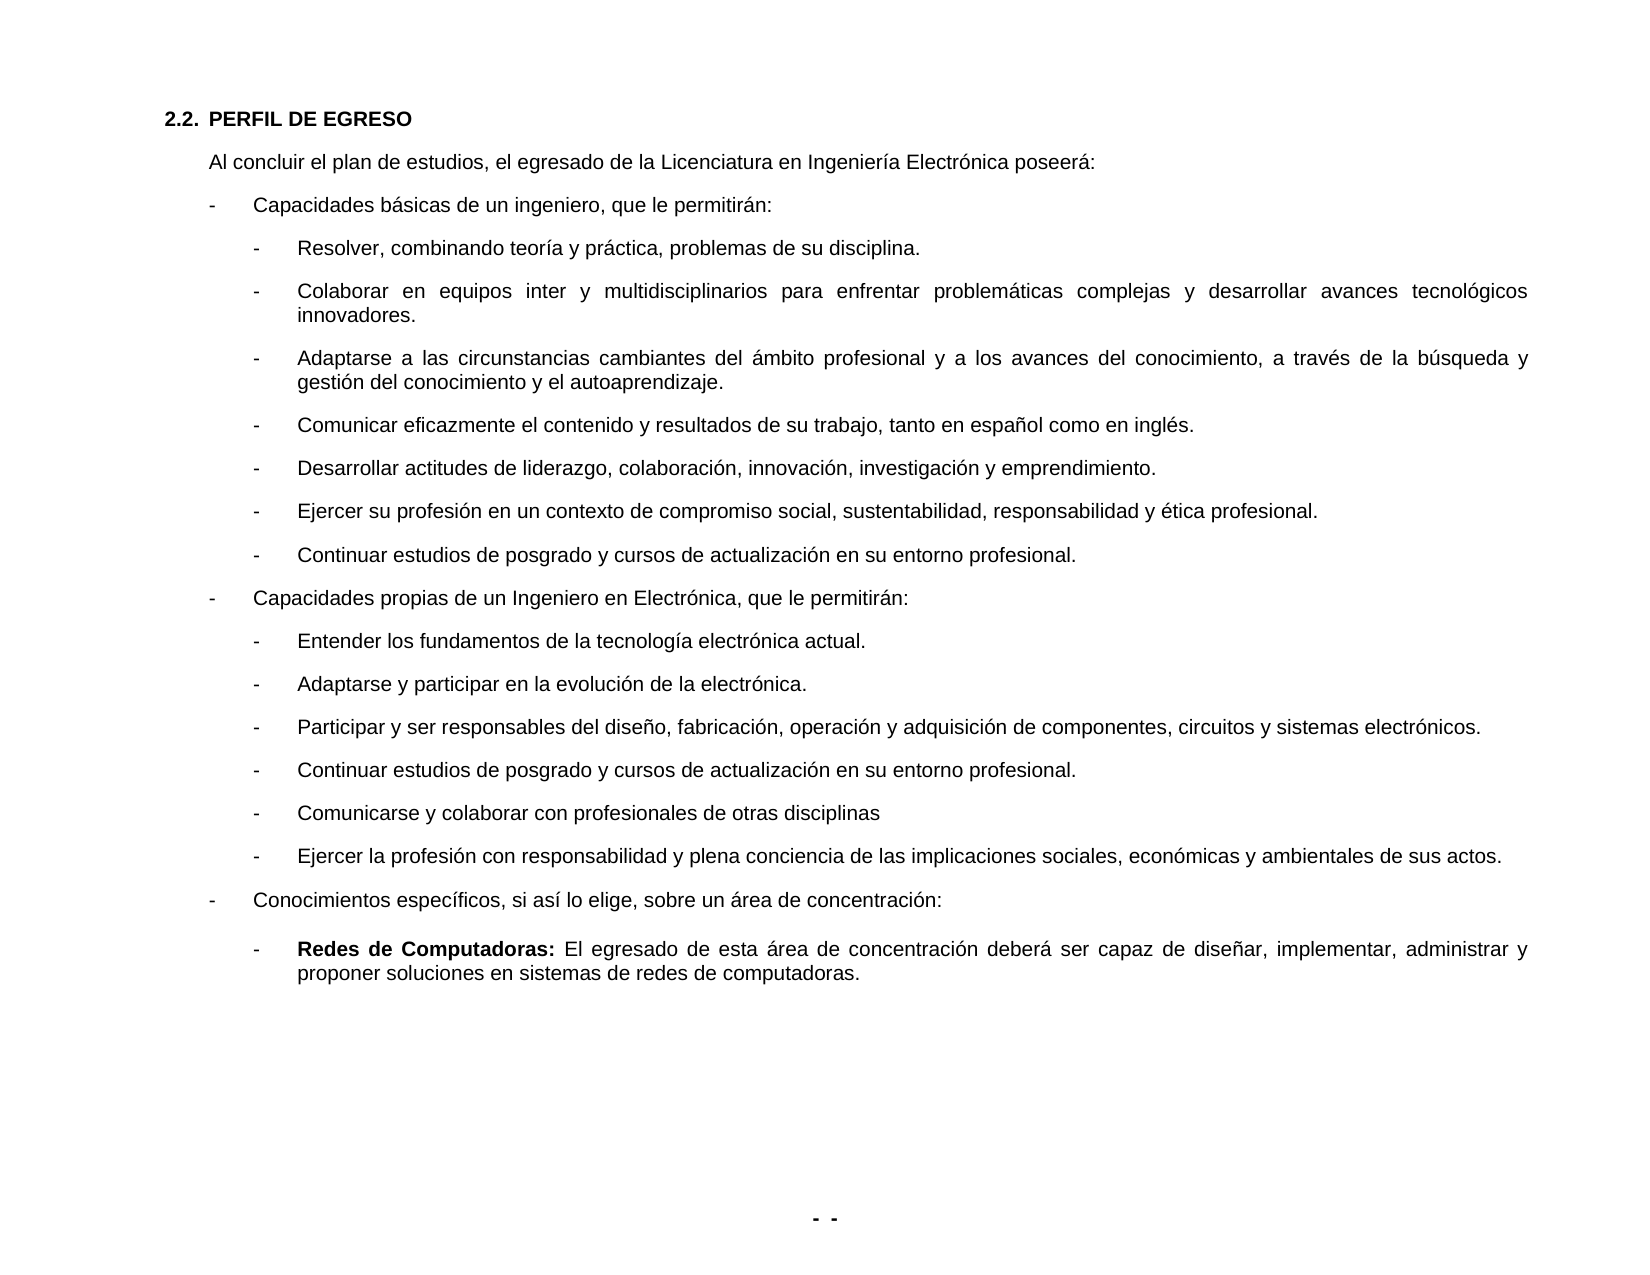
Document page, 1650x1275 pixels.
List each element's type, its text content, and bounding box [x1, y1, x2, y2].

list Redes de Computadoras: El egresado de esta área de concentración deberá ser capaz de diseñar, implementar, administrar y proponer soluciones en sistemas de redes de computadoras. [253, 936, 1530, 984]
text Al concluir el plan de estudios, el egresado de la Licenciatura en Ingeniería Electrónica poseerá: [208, 149, 1530, 173]
list Colaborar en equipos inter y multidisciplinarios para enfrentar problemáticas complejas y desarrollar avances tecnológicos innovadores. [253, 279, 1530, 327]
list Continuar estudios de posgrado y cursos de actualización en su entorno profesional. [253, 758, 1530, 782]
list Adaptarse a las circunstancias cambiantes del ámbito profesional y a los avances del conocimiento, a través de la búsqueda y gestión del conocimiento y el autoaprendizaje. [253, 346, 1530, 394]
list Ejercer su profesión en un contexto de compromiso social, sustentabilidad, responsabilidad y ética profesional. [253, 499, 1530, 523]
list Continuar estudios de posgrado y cursos de actualización en su entorno profesional. [253, 542, 1530, 566]
list Participar y ser responsables del diseño, fabricación, operación y adquisición de componentes, circuitos y sistemas electrónicos. [253, 715, 1530, 739]
list PERFIL DE EGRESO [164, 106, 1530, 130]
list Capacidades propias de un Ingeniero en Electrónica, que le permitirán: [208, 586, 1530, 609]
list Conocimientos específicos, si así lo elige, sobre un área de concentración: [208, 887, 1530, 911]
list Comunicar eficazmente el contenido y resultados de su trabajo, tanto en español como en inglés. [253, 413, 1530, 437]
list Ejercer la profesión con responsabilidad y plena conciencia de las implicaciones sociales, económicas y ambientales de sus actos. [253, 844, 1530, 868]
list Comunicarse y colaborar con profesionales de otras disciplinas [253, 801, 1530, 825]
list Capacidades básicas de un ingeniero, que le permitirán: [208, 193, 1530, 217]
list Resolver, combinando teoría y práctica, problemas de su disciplina. [253, 236, 1530, 260]
list Entender los fundamentos de la tecnología electrónica actual. [253, 629, 1530, 653]
list Desarrollar actitudes de liderazgo, colaboración, innovación, investigación y emprendimiento. [253, 456, 1530, 480]
list Adaptarse y participar en la evolución de la electrónica. [253, 672, 1530, 696]
